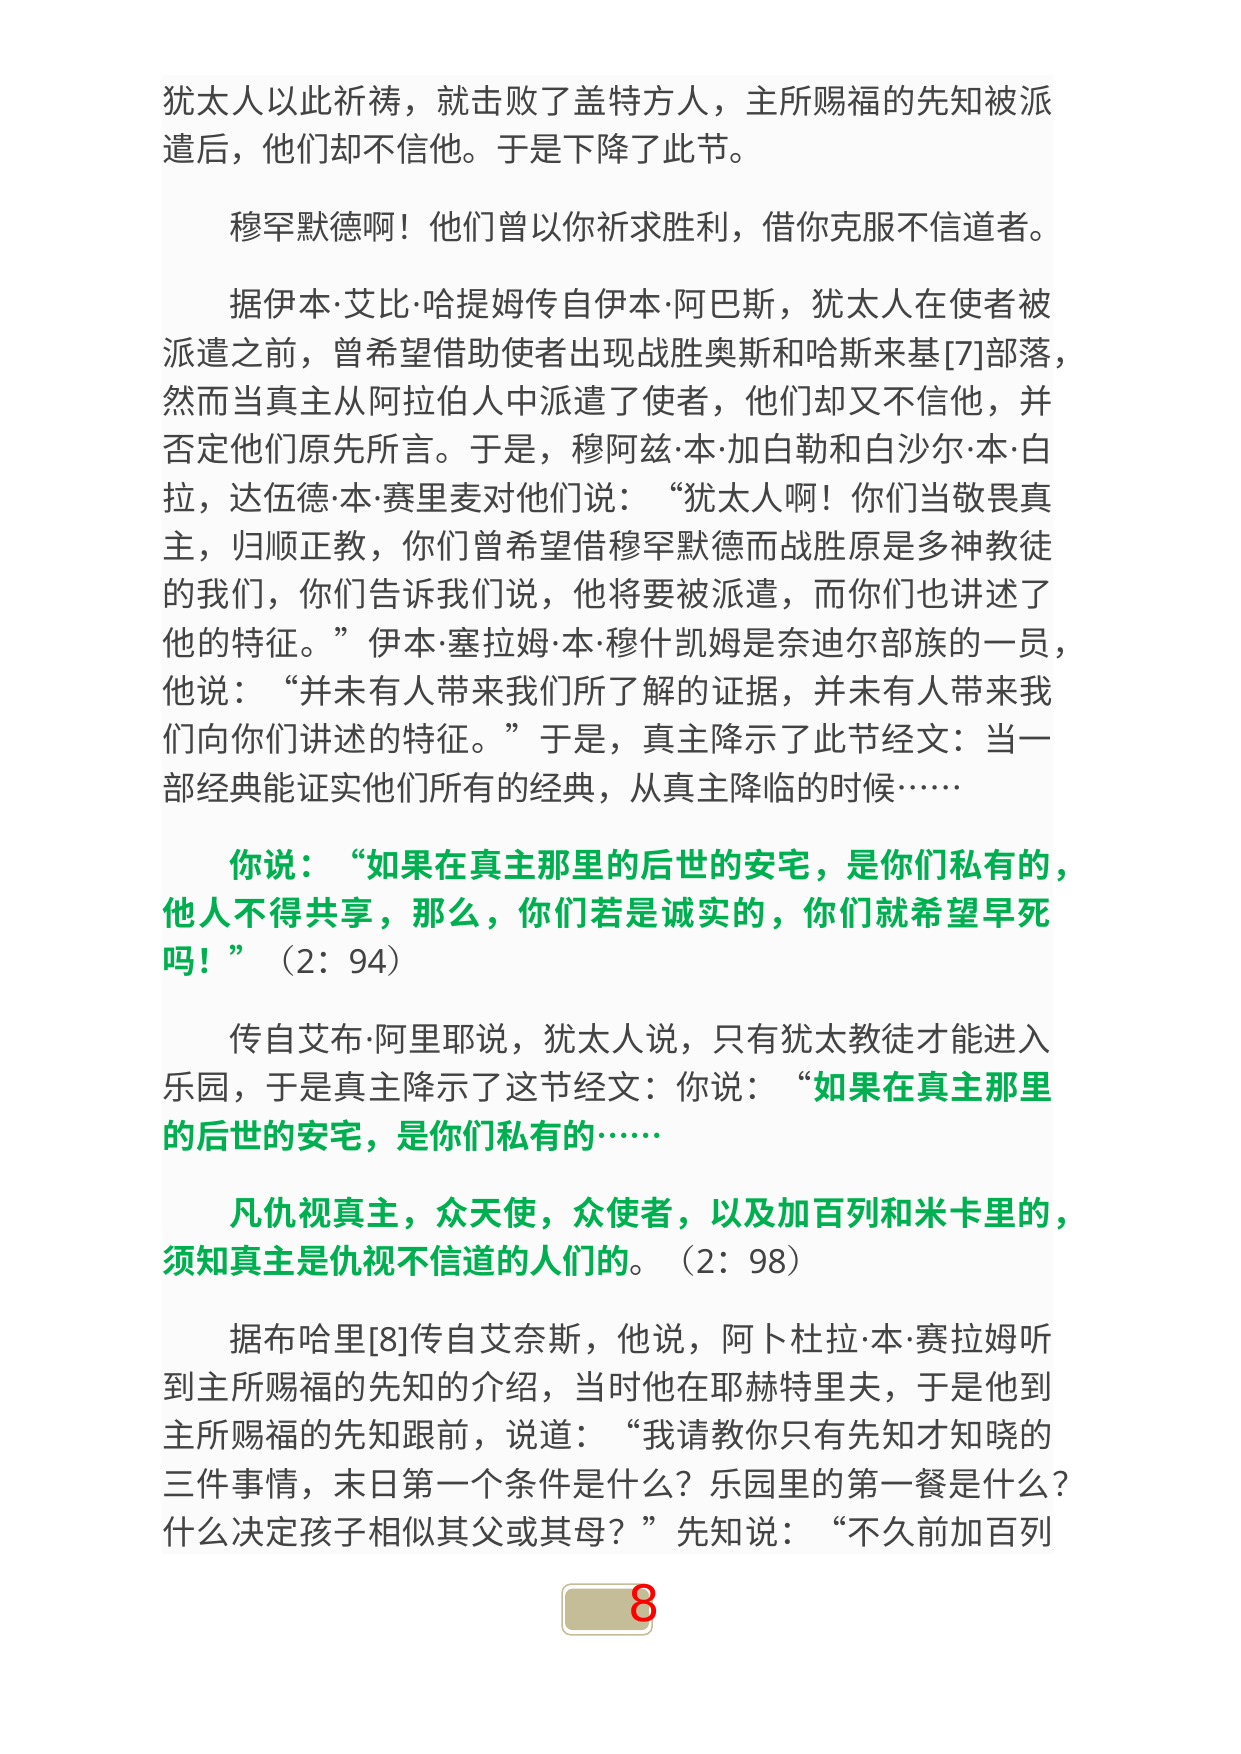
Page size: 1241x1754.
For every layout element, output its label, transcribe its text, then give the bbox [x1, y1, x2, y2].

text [162, 1313, 1053, 1554]
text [162, 75, 1053, 171]
text 传自艾布·阿里耶说，犹太人说，只有犹太教徒才能进入乐园，于是真主降示了这节经文：你说：“如果在真主那里的后世的安宅，是你们私有的…… [162, 1013, 1053, 1158]
text 你说：“如果在真主那里的后世的安宅，是你们私有的，他人不得共享，那么，你们若是诚实的，你们就希望早死吗！”（2：94） [162, 839, 1053, 983]
text 据伊本·艾比·哈提姆传自伊本·阿巴斯，犹太人在使者被派遣之前，曾希望借助使者出现战胜奥斯和哈斯来基[7]部落，然而当真主从阿拉伯人中派遣了使者，他们却又不信他，并否定他们原先所言。于是，穆阿兹·本·加白勒和白沙尔·本·白拉，达伍德·本·赛里麦对他们说：“犹太人啊！你们当敬畏真主，归顺正教，你们曾希望借穆罕默德而战胜原是多神教徒的我们，你们告诉我们说，他将要被派遣，而你们也讲述了他的特征。”伊本·塞拉姆·本·穆什凯姆是奈迪尔部族的一员，他说：“并未有人带来我们所了解的证据，并未有人带来我们向你们讲述的特征。”于是，真主降示了此节经文：当一部经典能证实他们所有的经典，从真主降临的时候…… [162, 278, 1053, 809]
text 凡仇视真主，众天使，众使者，以及加百列和米卡里的，须知真主是仇视不信道的人们的。（2：98） [162, 1187, 1053, 1283]
text 穆罕默德啊！他们曾以你祈求胜利，借你克服不信道者。 [162, 201, 1053, 249]
